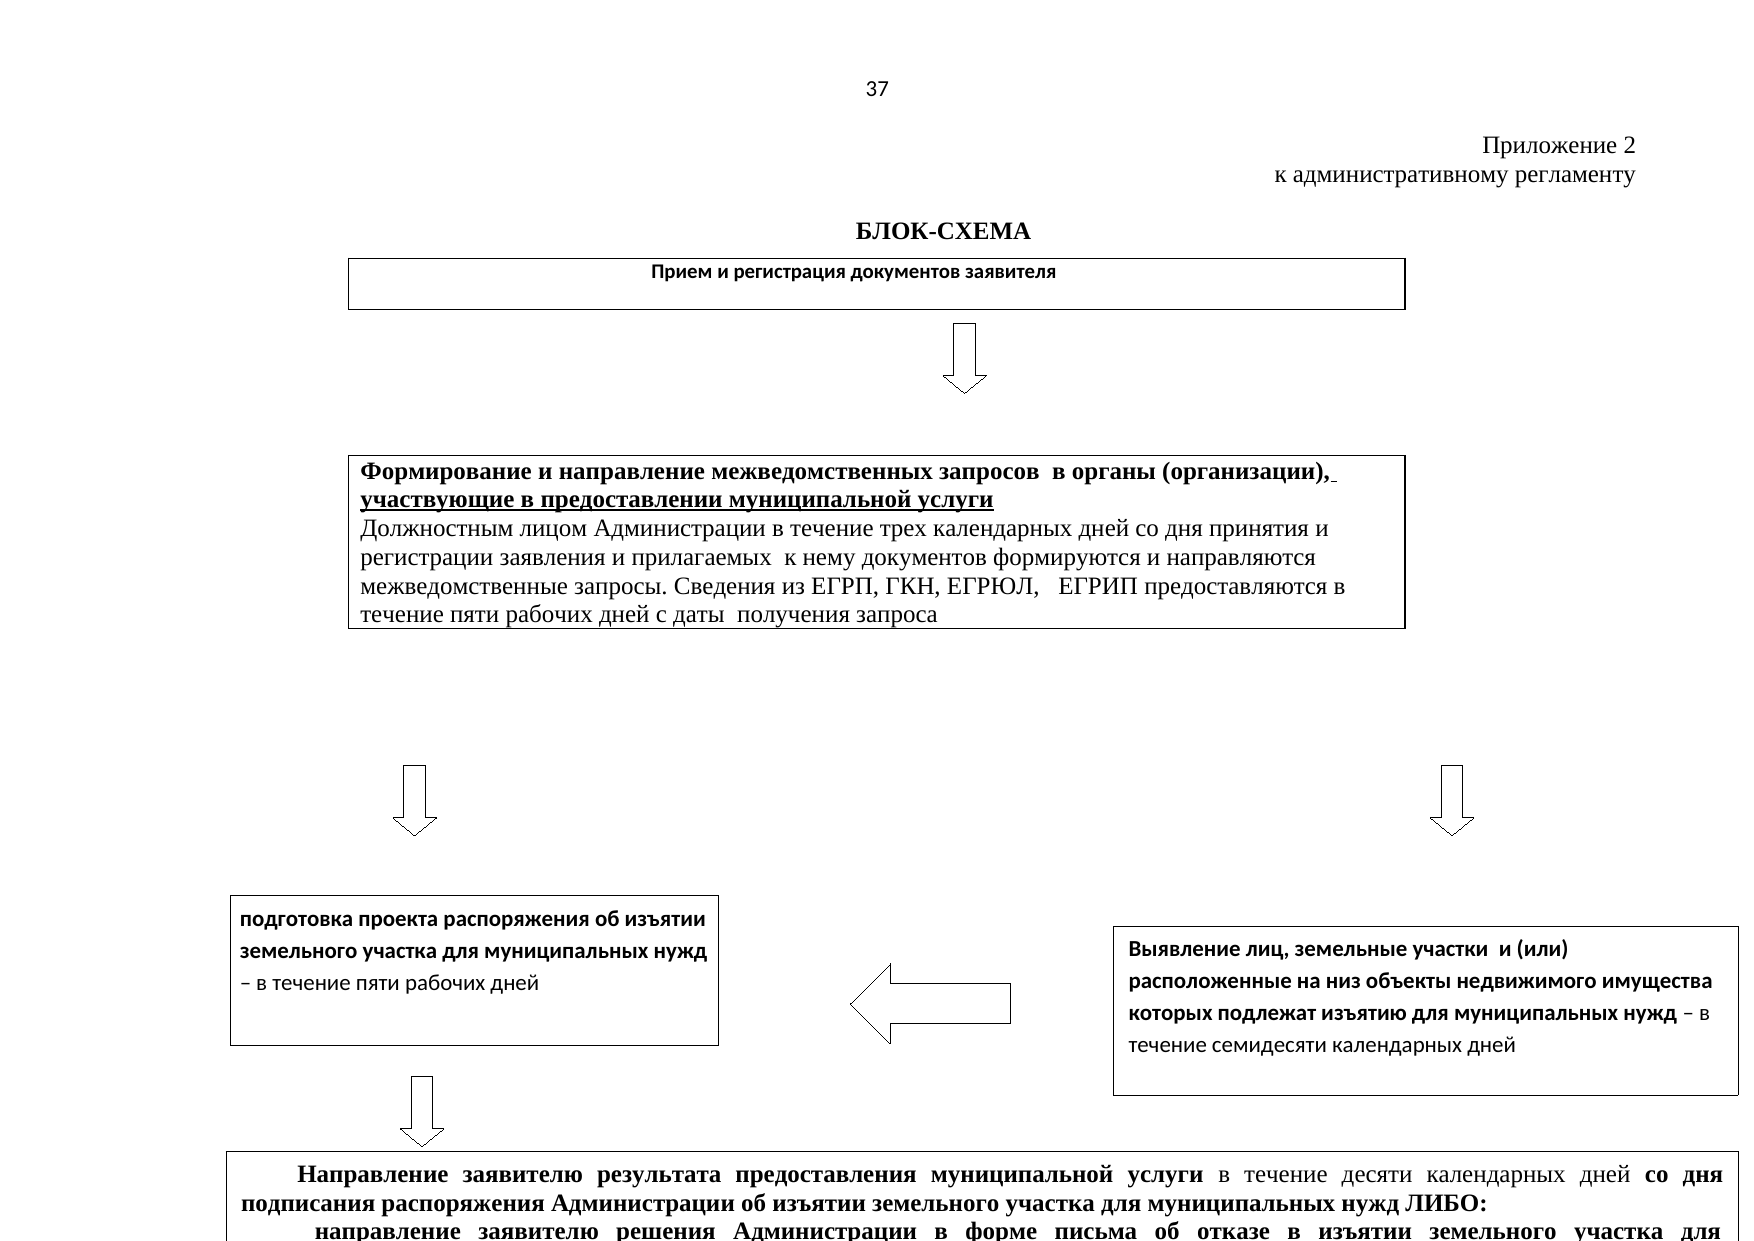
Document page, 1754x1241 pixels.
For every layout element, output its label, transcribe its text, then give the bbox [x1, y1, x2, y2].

table_header Формирование и направление межведомственных запросов в органы (организации), участвующие в предоставлении муниципальной услуги Должностным лицом Администрации в течение трех календарных дней со дня принятия и регистрации заявления и прилагаемых к нему документов формируются и направляются межведомственные запросы. Сведения из ЕГРП, ГКН, ЕГРЮЛ, ЕГРИП предоставляются в течение пяти рабочих дней с даты получения запроса [349, 456, 1404, 628]
text к административному регламенту [118, 159, 1636, 187]
table_header Прием и регистрация документов заявителя [349, 259, 1404, 309]
text БЛОК-СХЕМА [856, 216, 1636, 245]
text Приложение 2 [118, 130, 1636, 159]
